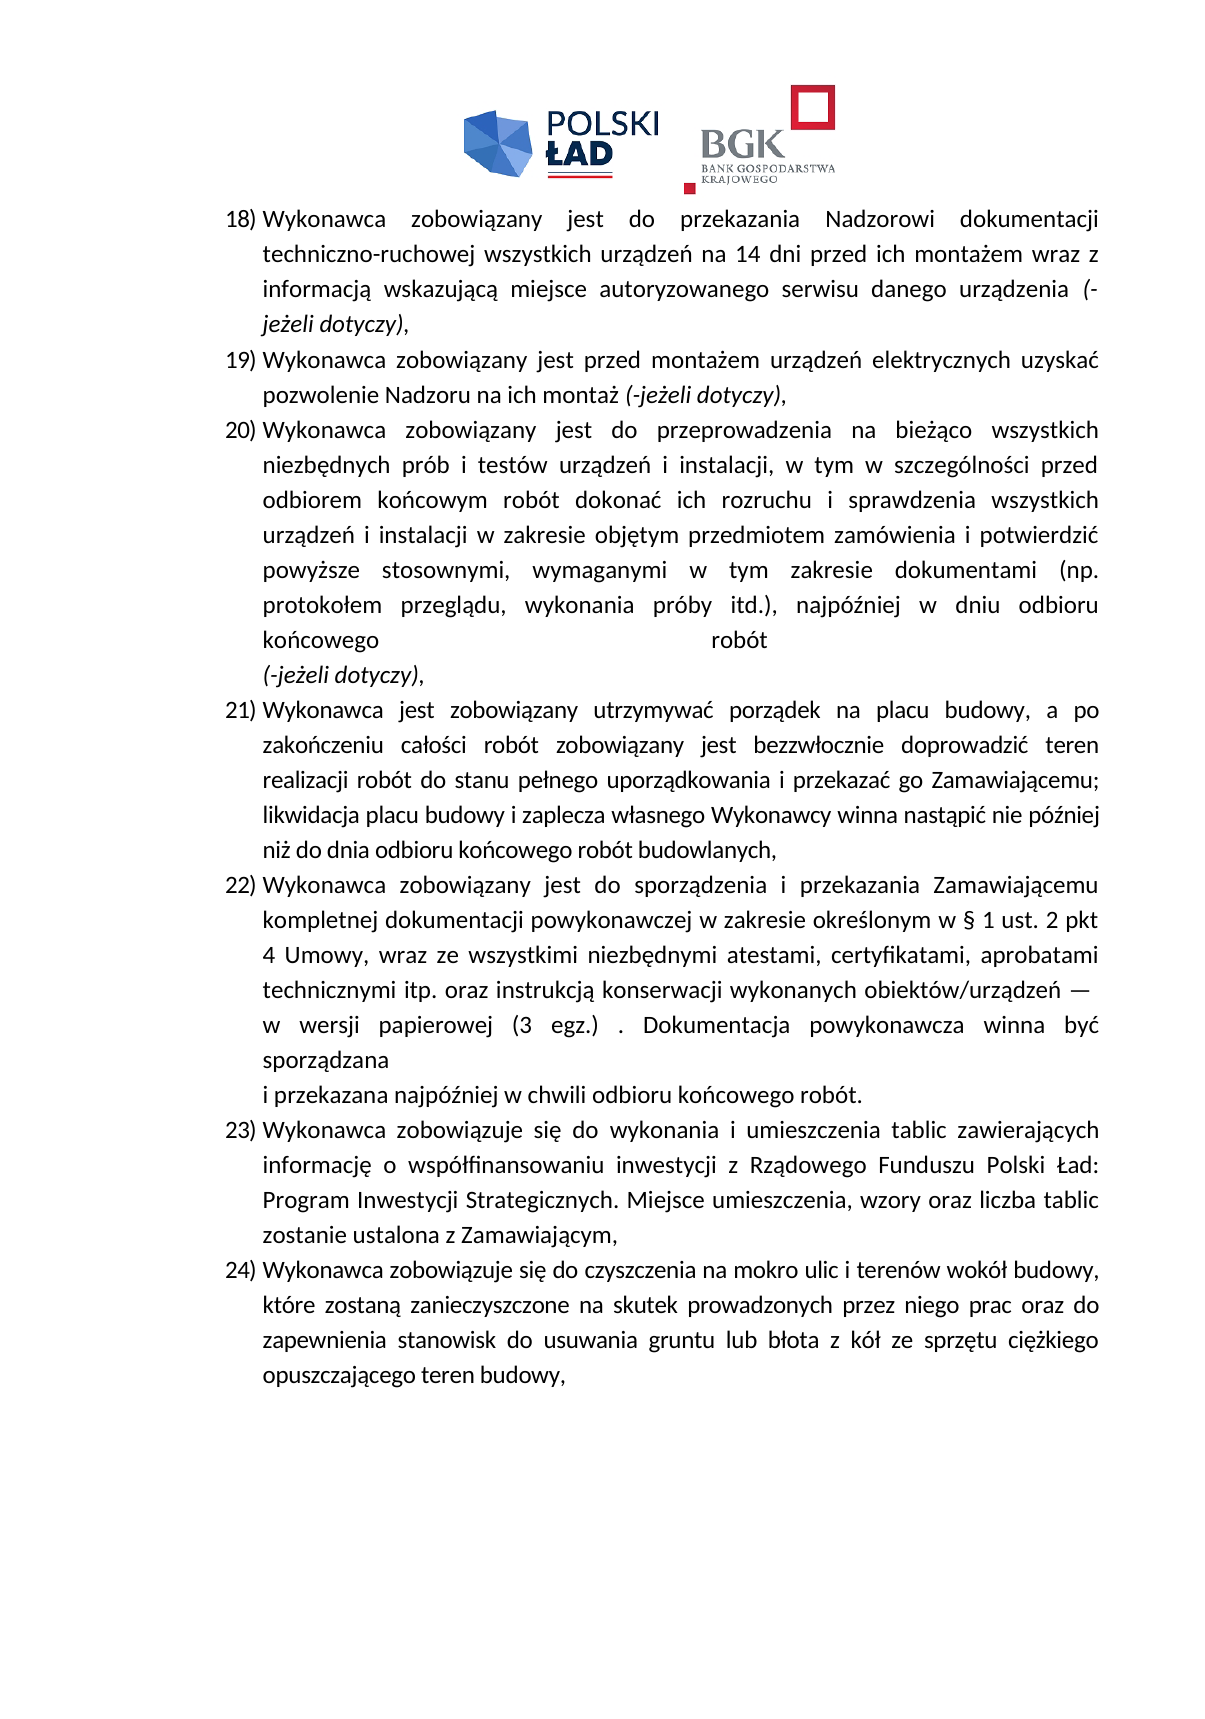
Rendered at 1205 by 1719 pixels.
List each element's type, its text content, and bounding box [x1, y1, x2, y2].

list Wykonawca zobowiązany jest przed montażem urządzeń elektrycznych uzyskać pozwolenie Nadzoru na ich montaż (-jeżeli dotyczy), [225, 344, 1100, 409]
list Wykonawca zobowiązany jest do przeprowadzenia na bieżąco wszystkich niezbędnych prób i testów urządzeń i instalacji, w tym w szczególności przed odbiorem końcowym robót dokonać ich rozruchu i sprawdzenia wszystkich urządzeń i instalacji w zakresie objętym przedmiotem zamówienia i potwierdzić powyższe stosownymi, wymaganymi w tym zakresie dokumentami (np. protokołem przeglądu, wykonania próby itd.), najpóźniej w dniu odbioru końcowego robót (-jeżeli dotyczy), [225, 414, 1100, 689]
list Wykonawca zobowiązuje się do wykonania i umieszczenia tablic zawierających informację o współfinansowaniu inwestycji z Rządowego Funduszu Polski Ład: Program Inwestycji Strategicznych. Miejsce umieszczenia, wzory oraz liczba tablic zostanie ustalona z Zamawiającym, [225, 1114, 1100, 1249]
list Wykonawca jest zobowiązany utrzymywać porządek na placu budowy, a po zakończeniu całości robót zobowiązany jest bezzwłocznie doprowadzić teren realizacji robót do stanu pełnego uporządkowania i przekazać go Zamawiającemu; likwidacja placu budowy i zaplecza własnego Wykonawcy winna nastąpić nie później niż do dnia odbioru końcowego robót budowlanych, [225, 694, 1100, 864]
list Wykonawca zobowiązuje się do czyszczenia na mokro ulic i terenów wokół budowy, które zostaną zanieczyszczone na skutek prowadzonych przez niego prac oraz do zapewnienia stanowisk do usuwania gruntu lub błota z kół ze sprzętu ciężkiego opuszczającego teren budowy, [225, 1254, 1100, 1389]
list Wykonawca zobowiązany jest do sporządzenia i przekazania Zamawiającemu kompletnej dokumentacji powykonawczej w zakresie określonym w § 1 ust. 2 pkt 4 Umowy, wraz ze wszystkimi niezbędnymi atestami, certyfikatami, aprobatami technicznymi itp. oraz instrukcją konserwacji wykonanych obiektów/urządzeń — w wersji papierowej (3 egz.) . Dokumentacja powykonawcza winna być sporządzana i przekazana najpóźniej w chwili odbioru końcowego robót. [225, 869, 1100, 1109]
list Wykonawca zobowiązany jest do przekazania Nadzorowi dokumentacji techniczno-ruchowej wszystkich urządzeń na 14 dni przed ich montażem wraz z informacją wskazującą miejsce autoryzowanego serwisu danego urządzenia (-jeżeli dotyczy), [225, 203, 1100, 339]
